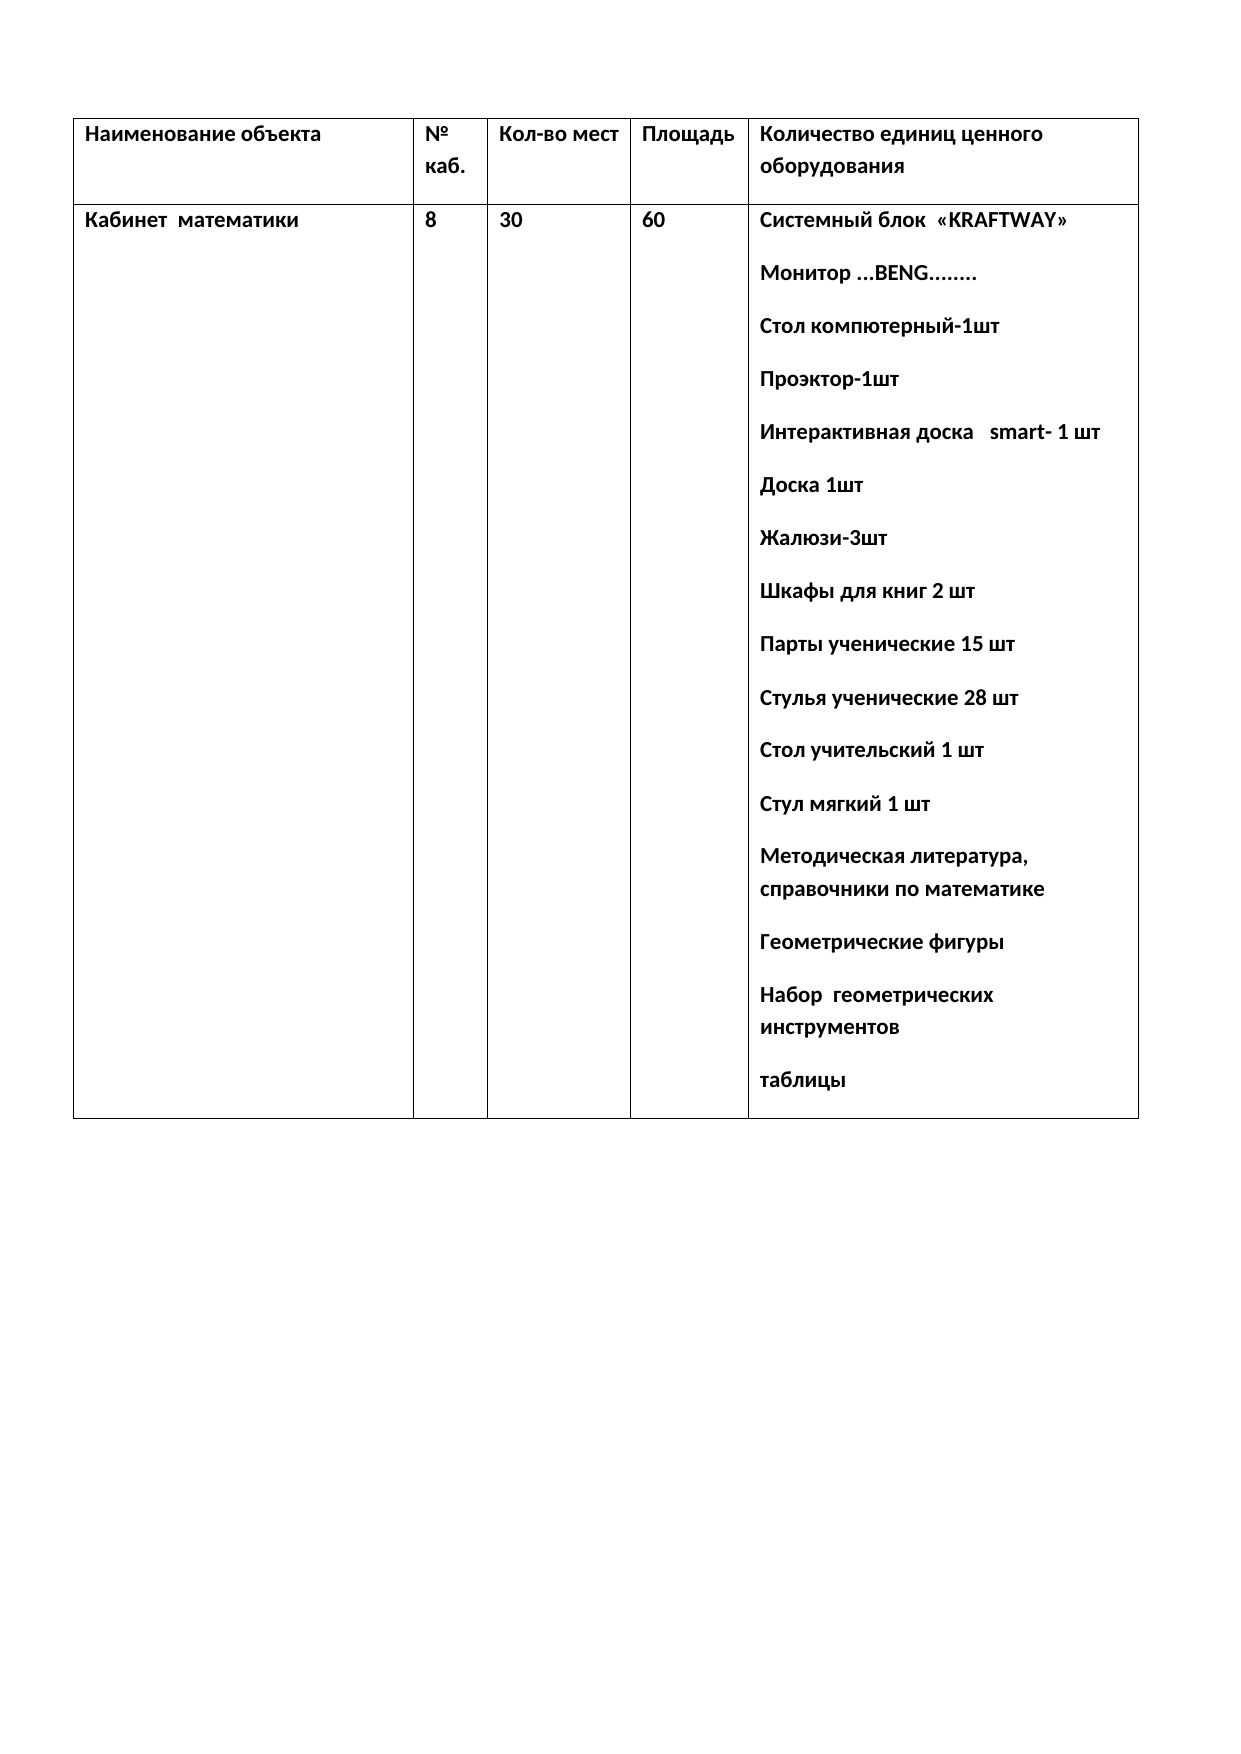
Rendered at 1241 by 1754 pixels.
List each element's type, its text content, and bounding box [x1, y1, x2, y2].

table_header Площадь [631, 119, 748, 204]
table_cell Системный блок «KRAFTWAY» Монитор ...BENG........ Стол компютерный-1шт Проэктор-1шт Интерактивная доска smart- 1 шт Доска 1шт Жалюзи-3шт Шкафы для книг 2 шт Парты ученические 15 шт Стулья ученические 28 шт Стол учительский 1 шт Стул мягкий 1 шт Методическая литература, справочники по математике Геометрические фигуры Набор геометрических инструментов таблицы [749, 205, 1138, 1118]
table_cell Кабинет математики [74, 205, 413, 1118]
table_header Кол-во мест [488, 119, 630, 204]
table_cell 30 [488, 205, 630, 1118]
table_cell 60 [631, 205, 748, 1118]
table_cell 8 [414, 205, 487, 1118]
table_header Количество единиц ценного оборудования [749, 119, 1138, 204]
table_header Наименование объекта [74, 119, 413, 204]
table_header № каб. [414, 119, 487, 204]
